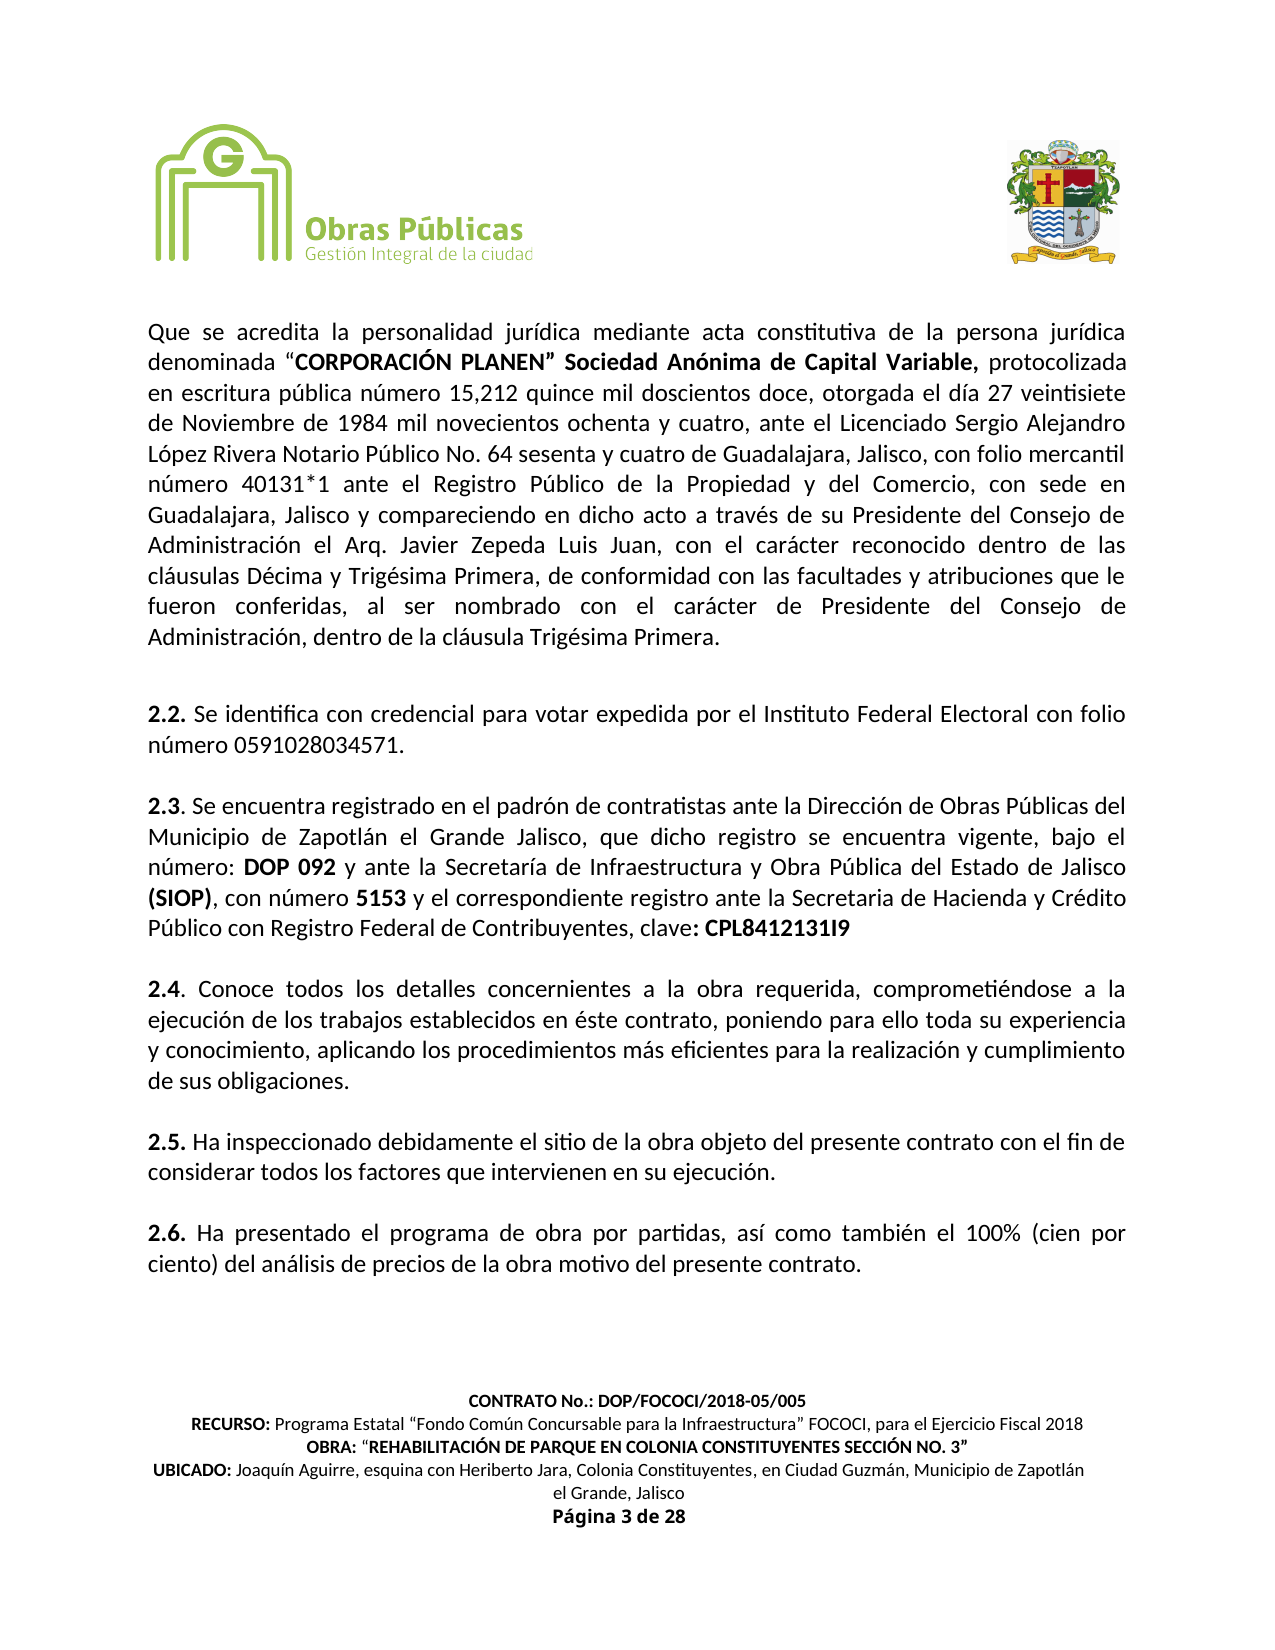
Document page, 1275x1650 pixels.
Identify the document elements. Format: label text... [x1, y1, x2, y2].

text 2.4. Conoce todos los detalles concernientes a la obra requerida, comprometiéndose a la ejecución de los trabajos establecidos en éste contrato, poniendo para ello toda su experiencia y conocimiento, aplicando los procedimientos más eficientes para la realización y cumplimiento de sus obligaciones. [148, 973, 1127, 1095]
text 2.3. Se encuentra registrado en el padrón de contratistas ante la Dirección de Obras Públicas del Municipio de Zapotlán el Grande Jalisco, que dicho registro se encuentra vigente, bajo el número: DOP 092 y ante la Secretaría de Infraestructura y Obra Pública del Estado de Jalisco (SIOP), con número 5153 y el correspondiente registro ante la Secretaria de Hacienda y Crédito Público con Registro Federal de Contribuyentes, clave: CPL8412131I9 [148, 790, 1127, 943]
picture [1007, 140, 1120, 264]
text 2.6. Ha presentado el programa de obra por partidas, así como también el 100% (cien por ciento) del análisis de precios de la obra motivo del presente contrato. [148, 1217, 1127, 1278]
text 2.2. Se identifica con credencial para votar expedida por el Instituto Federal Electoral con folio número 0591028034571. [148, 698, 1127, 759]
text 2.5. Ha inspeccionado debidamente el sitio de la obra objeto del presente contrato con el fin de considerar todos los factores que intervienen en su ejecución. [148, 1126, 1127, 1187]
picture [155, 124, 533, 264]
text Que se acredita la personalidad jurídica mediante acta constitutiva de la persona jurídica denominada “CORPORACIÓN PLANEN” Sociedad Anónima de Capital Variable, protocolizada en escritura pública número 15,212 quince mil doscientos doce, otorgada el día 27 veintisiete de Noviembre de 1984 mil novecientos ochenta y cuatro, ante el Licenciado Sergio Alejandro López Rivera Notario Público No. 64 sesenta y cuatro de Guadalajara, Jalisco, con folio mercantil número 40131*1 ante el Registro Público de la Propiedad y del Comercio, con sede en Guadalajara, Jalisco y compareciendo en dicho acto a través de su Presidente del Consejo de Administración el Arq. Javier Zepeda Luis Juan, con el carácter reconocido dentro de las cláusulas Décima y Trigésima Primera, de conformidad con las facultades y atribuciones que le fueron conferidas, al ser nombrado con el carácter de Presidente del Consejo de Administración, dentro de la cláusula Trigésima Primera. [148, 316, 1127, 651]
